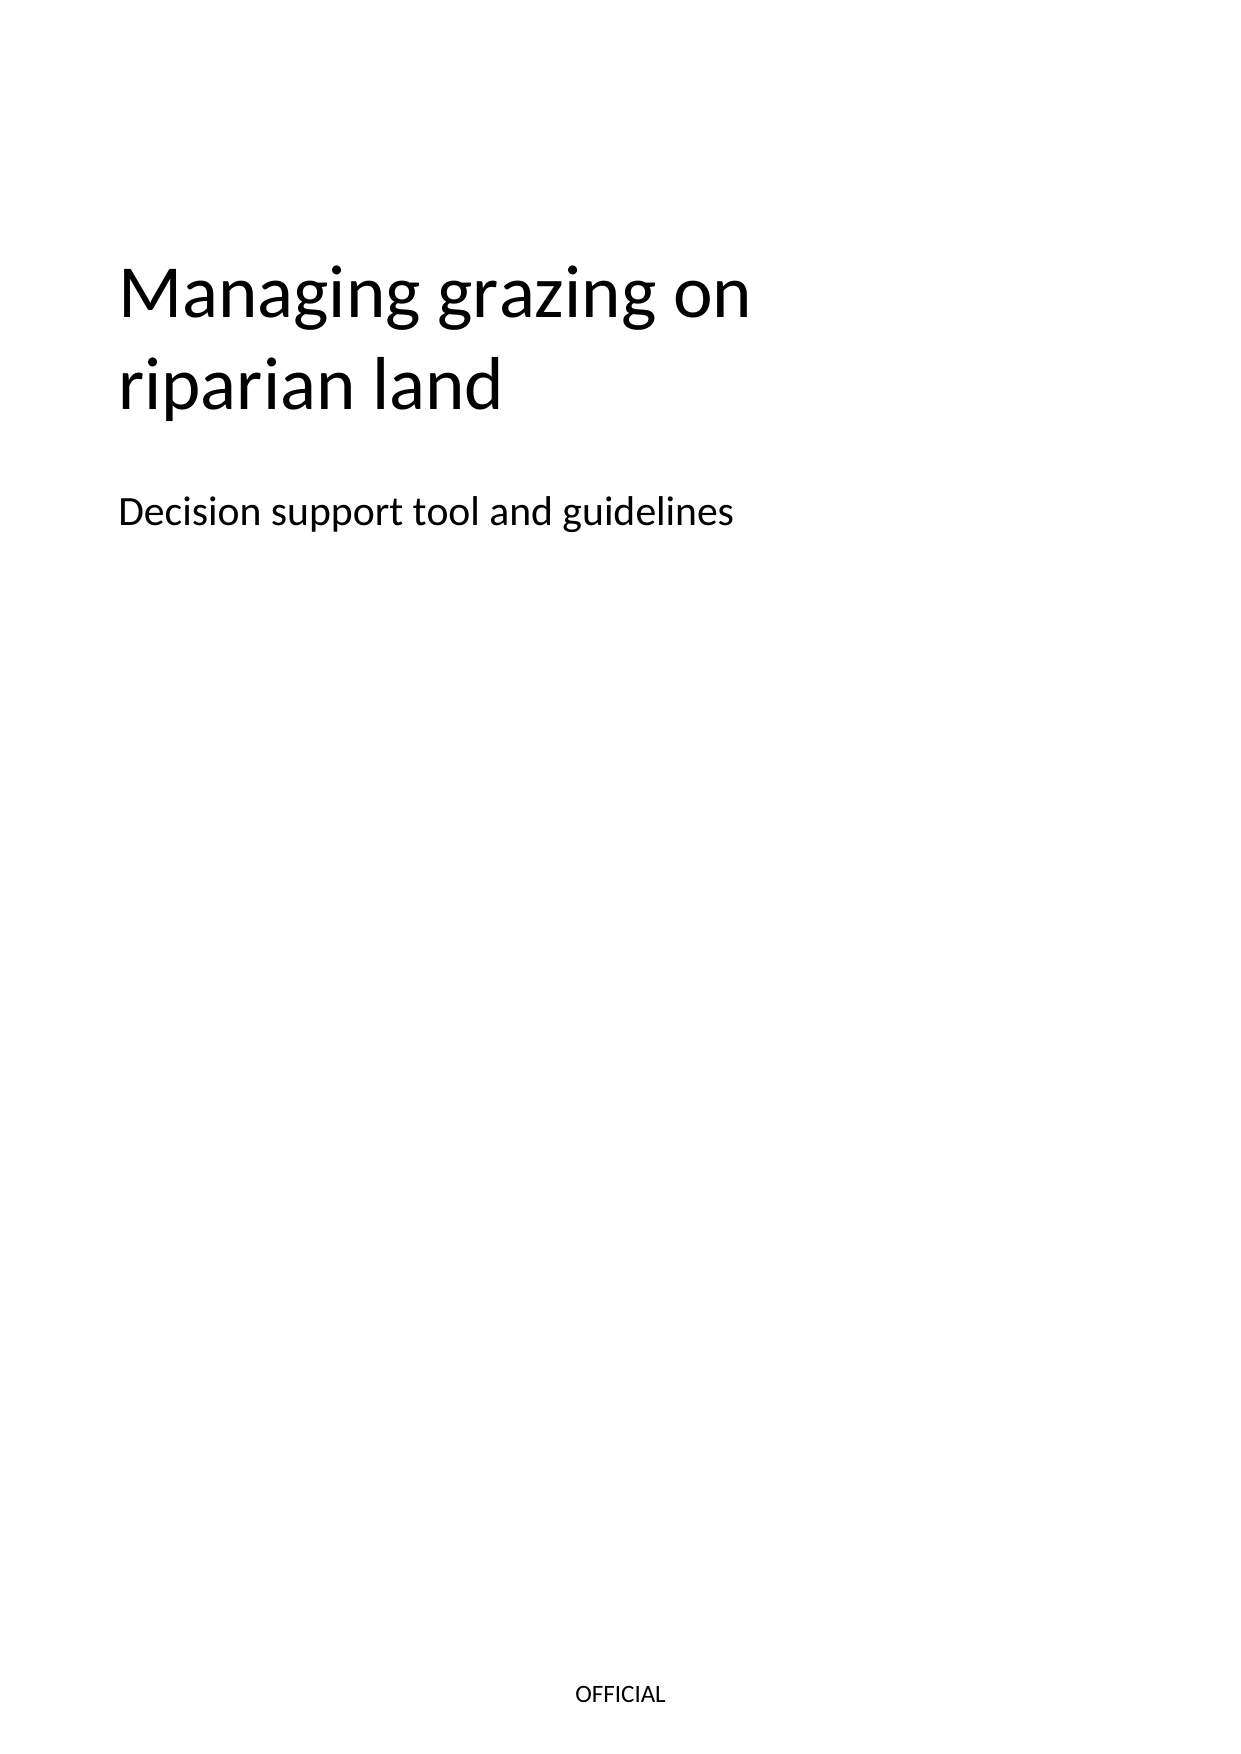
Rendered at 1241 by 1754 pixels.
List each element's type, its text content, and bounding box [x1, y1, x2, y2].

table_header Managing grazing on riparian land [107, 127, 1133, 481]
text Decision support tool and guidelines [118, 485, 1122, 536]
